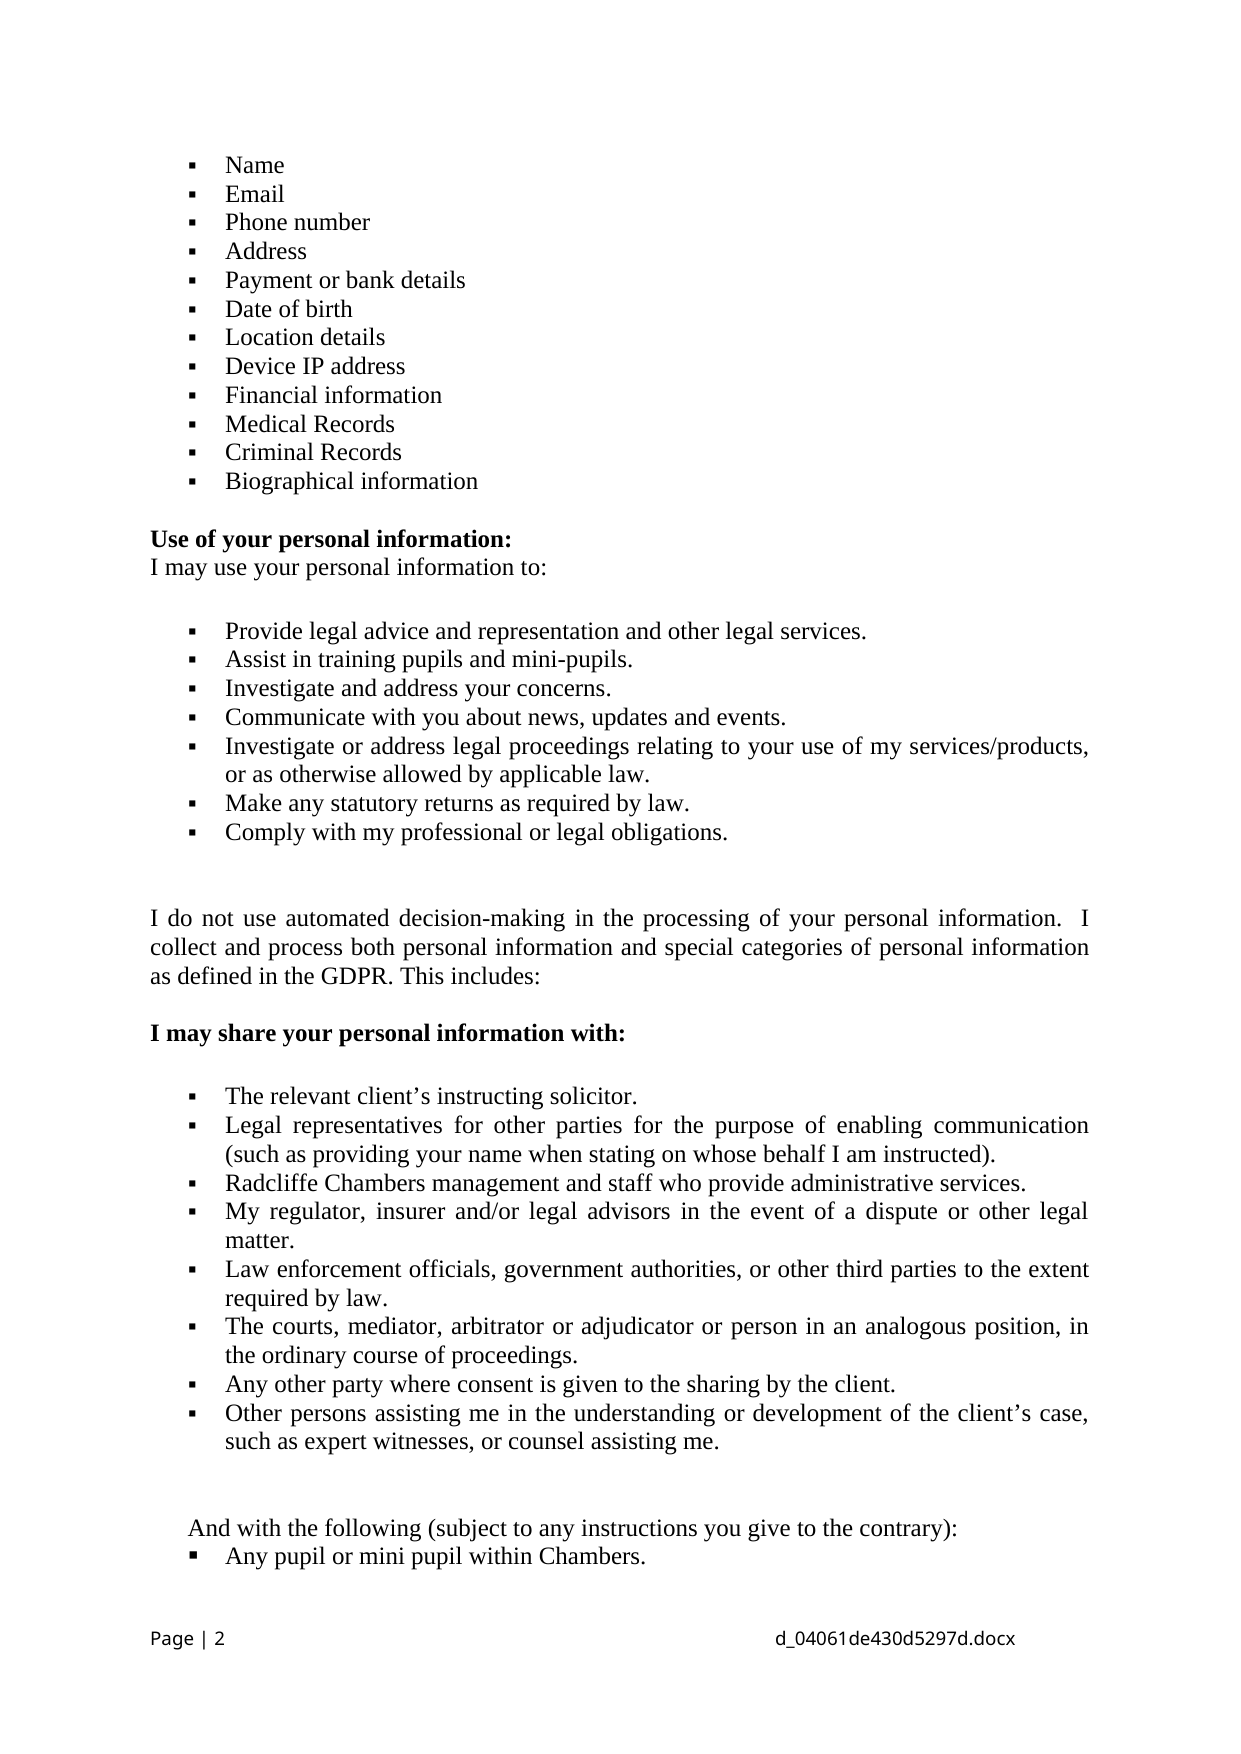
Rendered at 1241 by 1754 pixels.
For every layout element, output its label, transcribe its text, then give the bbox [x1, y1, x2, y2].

list Any other party where consent is given to the sharing by the client. [187, 1369, 1090, 1398]
list Device IP address [187, 351, 1090, 380]
text And with the following (subject to any instructions you give to the contrary): [150, 1513, 1090, 1541]
list Comply with my professional or legal obligations. [187, 817, 1090, 846]
list Make any statutory returns as required by law. [187, 788, 1090, 817]
list Criminal Records [187, 437, 1090, 466]
list Medical Records [187, 409, 1090, 437]
list Communicate with you about news, updates and events. [187, 702, 1090, 731]
list Legal representatives for other parties for the purpose of enabling communication (such as providing your name when stating on whose behalf I am instructed). [187, 1110, 1090, 1168]
list Financial information [187, 380, 1090, 409]
list Biographical information [187, 466, 1090, 495]
list Address [187, 236, 1090, 265]
list My regulator, insurer and/or legal advisors in the event of a dispute or other legal matter. [187, 1196, 1090, 1254]
list Investigate and address your concerns. [187, 673, 1090, 702]
list Date of birth [187, 294, 1090, 322]
list Payment or bank details [187, 265, 1090, 294]
list Location details [187, 322, 1090, 351]
subtitle I may share your personal information with: [150, 1018, 1090, 1047]
list Radcliffe Chambers management and staff who provide administrative services. [187, 1168, 1090, 1196]
list Other persons assisting me in the understanding or development of the client’s case, such as expert witnesses, or counsel assisting me. [187, 1398, 1090, 1455]
list The relevant client’s instructing solicitor. [187, 1081, 1090, 1110]
list Email [187, 179, 1090, 207]
list Assist in training pupils and mini-pupils. [187, 644, 1090, 673]
list Provide legal advice and representation and other legal services. [187, 616, 1090, 644]
list Phone number [187, 207, 1090, 236]
subtitle I may use your personal information to: [150, 552, 1090, 581]
list The courts, mediator, arbitrator or adjudicator or person in an analogous position, in the ordinary course of proceedings. [187, 1311, 1090, 1369]
list Any pupil or mini pupil within Chambers. [187, 1541, 1090, 1570]
list Investigate or address legal proceedings relating to your use of my services/products, or as otherwise allowed by applicable law. [187, 731, 1090, 788]
text I do not use automated decision-making in the processing of your personal information. I collect and process both personal information and special categories of personal information as defined in the GDPR. This includes: [150, 903, 1090, 989]
list Name [187, 150, 1090, 179]
list Law enforcement officials, government authorities, or other third parties to the extent required by law. [187, 1254, 1090, 1311]
subtitle Use of your personal information: [150, 524, 1090, 552]
